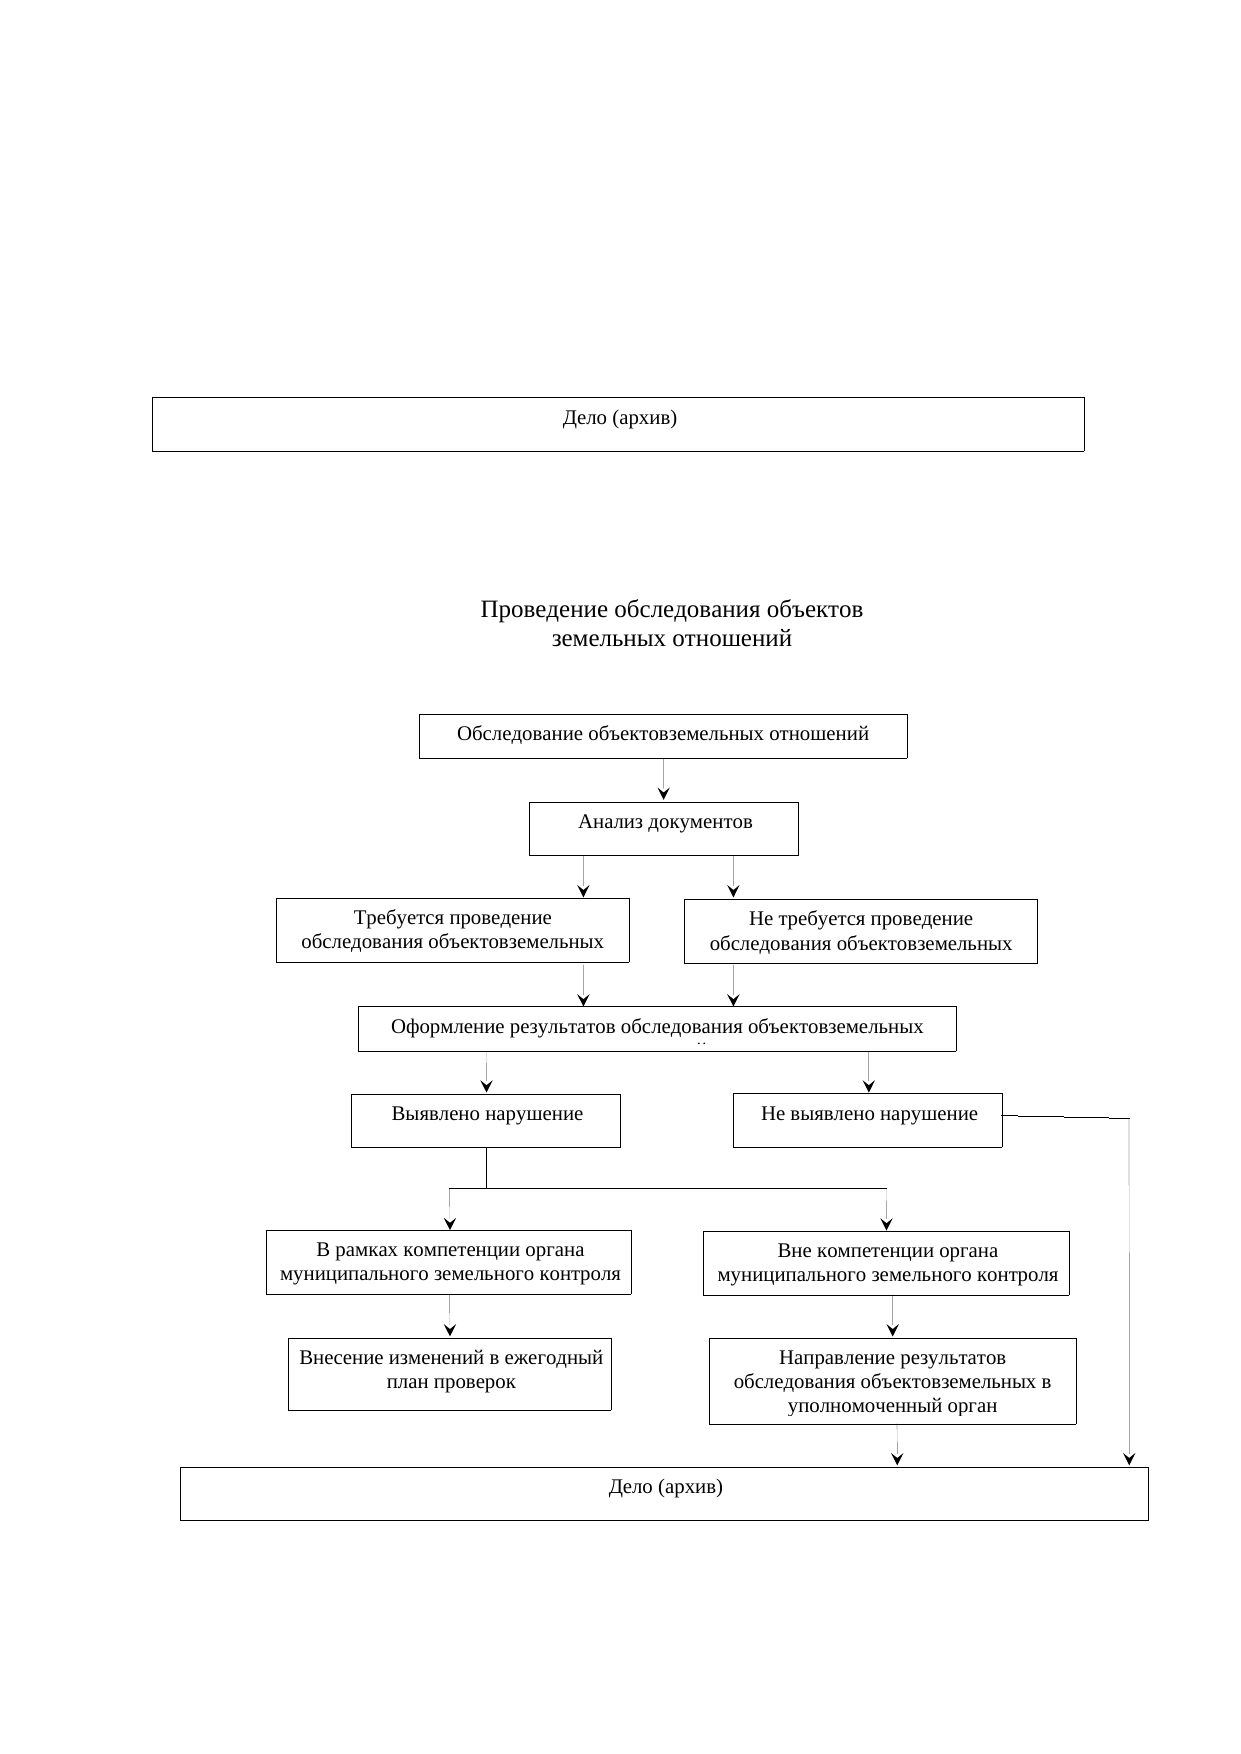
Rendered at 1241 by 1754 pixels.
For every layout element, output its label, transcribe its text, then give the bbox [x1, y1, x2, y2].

text Проведение обследования объектов [177, 594, 1167, 623]
text земельных отношений [177, 623, 1167, 651]
